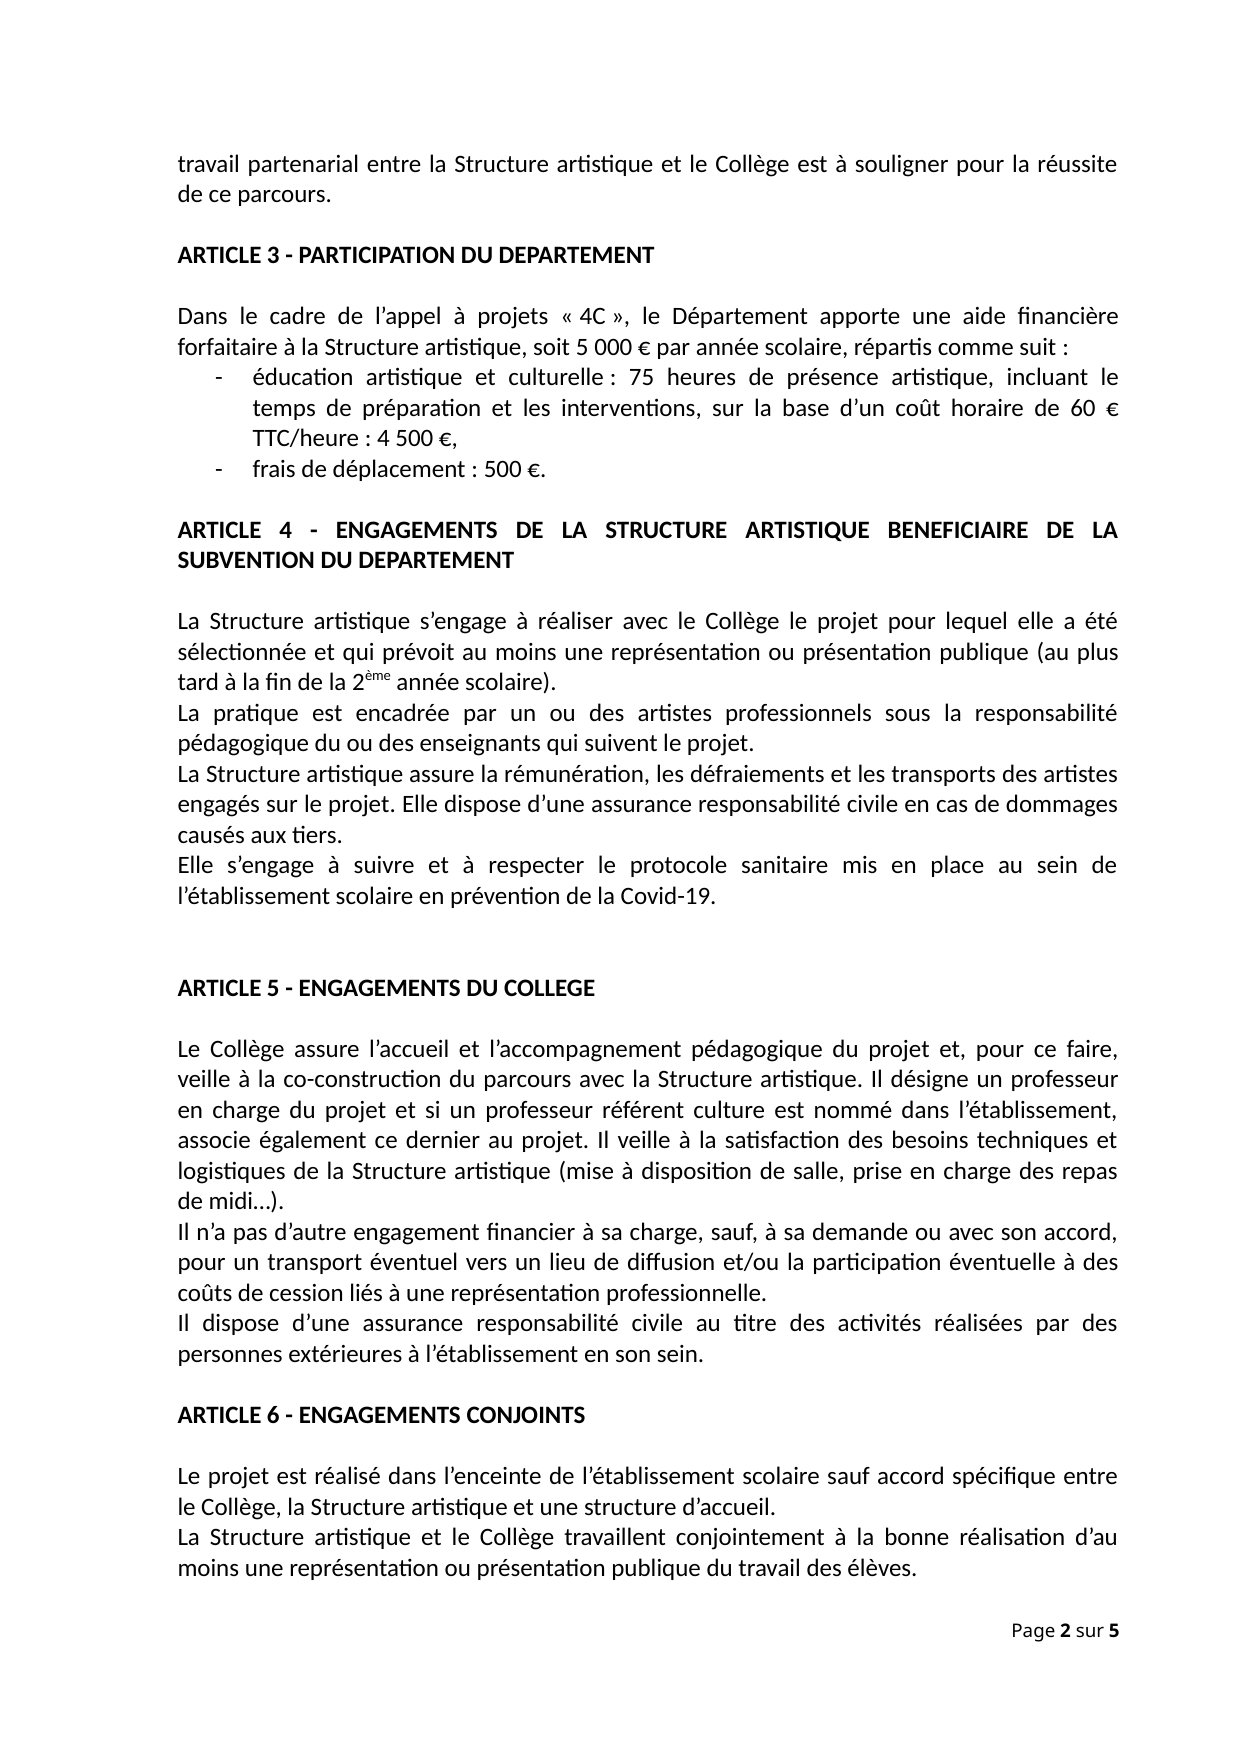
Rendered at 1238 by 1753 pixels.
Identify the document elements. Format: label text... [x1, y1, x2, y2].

text Le Collège assure l’accueil et l’accompagnement pédagogique du projet et, pour ce faire, veille à la co-construction du parcours avec la Structure artistique. Il désigne un professeur en charge du projet et si un professeur référent culture est nommé dans l’établissement, associe également ce dernier au projet. Il veille à la satisfaction des besoins techniques et logistiques de la Structure artistique (mise à disposition de salle, prise en charge des repas de midi…). [177, 1033, 1119, 1216]
text Elle s’engage à suivre et à respecter le protocole sanitaire mis en place au sein de l’établissement scolaire en prévention de la Covid-19. [177, 850, 1119, 911]
list frais de déplacement : 500 €. [215, 453, 1119, 483]
text Il dispose d’une assurance responsabilité civile au titre des activités réalisées par des personnes extérieures à l’établissement en son sein. [177, 1307, 1119, 1368]
text ARTICLE 5 - ENGAGEMENTS DU COLLEGE [177, 972, 1119, 1002]
text ARTICLE 4 - ENGAGEMENTS DE LA STRUCTURE ARTISTIQUE BENEFICIAIRE DE LA SUBVENTION DU DEPARTEMENT [177, 514, 1119, 575]
text Le projet est réalisé dans l’enceinte de l’établissement scolaire sauf accord spécifique entre le Collège, la Structure artistique et une structure d’accueil. [177, 1460, 1119, 1521]
text Il n’a pas d’autre engagement financier à sa charge, sauf, à sa demande ou avec son accord, pour un transport éventuel vers un lieu de diffusion et/ou la participation éventuelle à des coûts de cession liés à une représentation professionnelle. [177, 1216, 1119, 1307]
text La pratique est encadrée par un ou des artistes professionnels sous la responsabilité pédagogique du ou des enseignants qui suivent le projet. [177, 697, 1119, 758]
text La Structure artistique assure la rémunération, les défraiements et les transports des artistes engagés sur le projet. Elle dispose d’une assurance responsabilité civile en cas de dommages causés aux tiers. [177, 758, 1119, 850]
text La Structure artistique s’engage à réaliser avec le Collège le projet pour lequel elle a été sélectionnée et qui prévoit au moins une représentation ou présentation publique (au plus tard à la fin de la 2ème année scolaire). [177, 606, 1119, 697]
text Dans le cadre de l’appel à projets « 4C », le Département apporte une aide financière forfaitaire à la Structure artistique, soit 5 000 € par année scolaire, répartis comme suit : [177, 300, 1119, 361]
text ARTICLE 6 - ENGAGEMENTS CONJOINTS [177, 1399, 1119, 1429]
list éducation artistique et culturelle : 75 heures de présence artistique, incluant le temps de préparation et les interventions, sur la base d’un coût horaire de 60 € TTC/heure : 4 500 €, [215, 361, 1119, 453]
text La Structure artistique et le Collège travaillent conjointement à la bonne réalisation d’au moins une représentation ou présentation publique du travail des élèves. [177, 1521, 1119, 1582]
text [177, 148, 1119, 209]
subtitle ARTICLE 3 - PARTICIPATION DU DEPARTEMENT [177, 239, 1119, 270]
